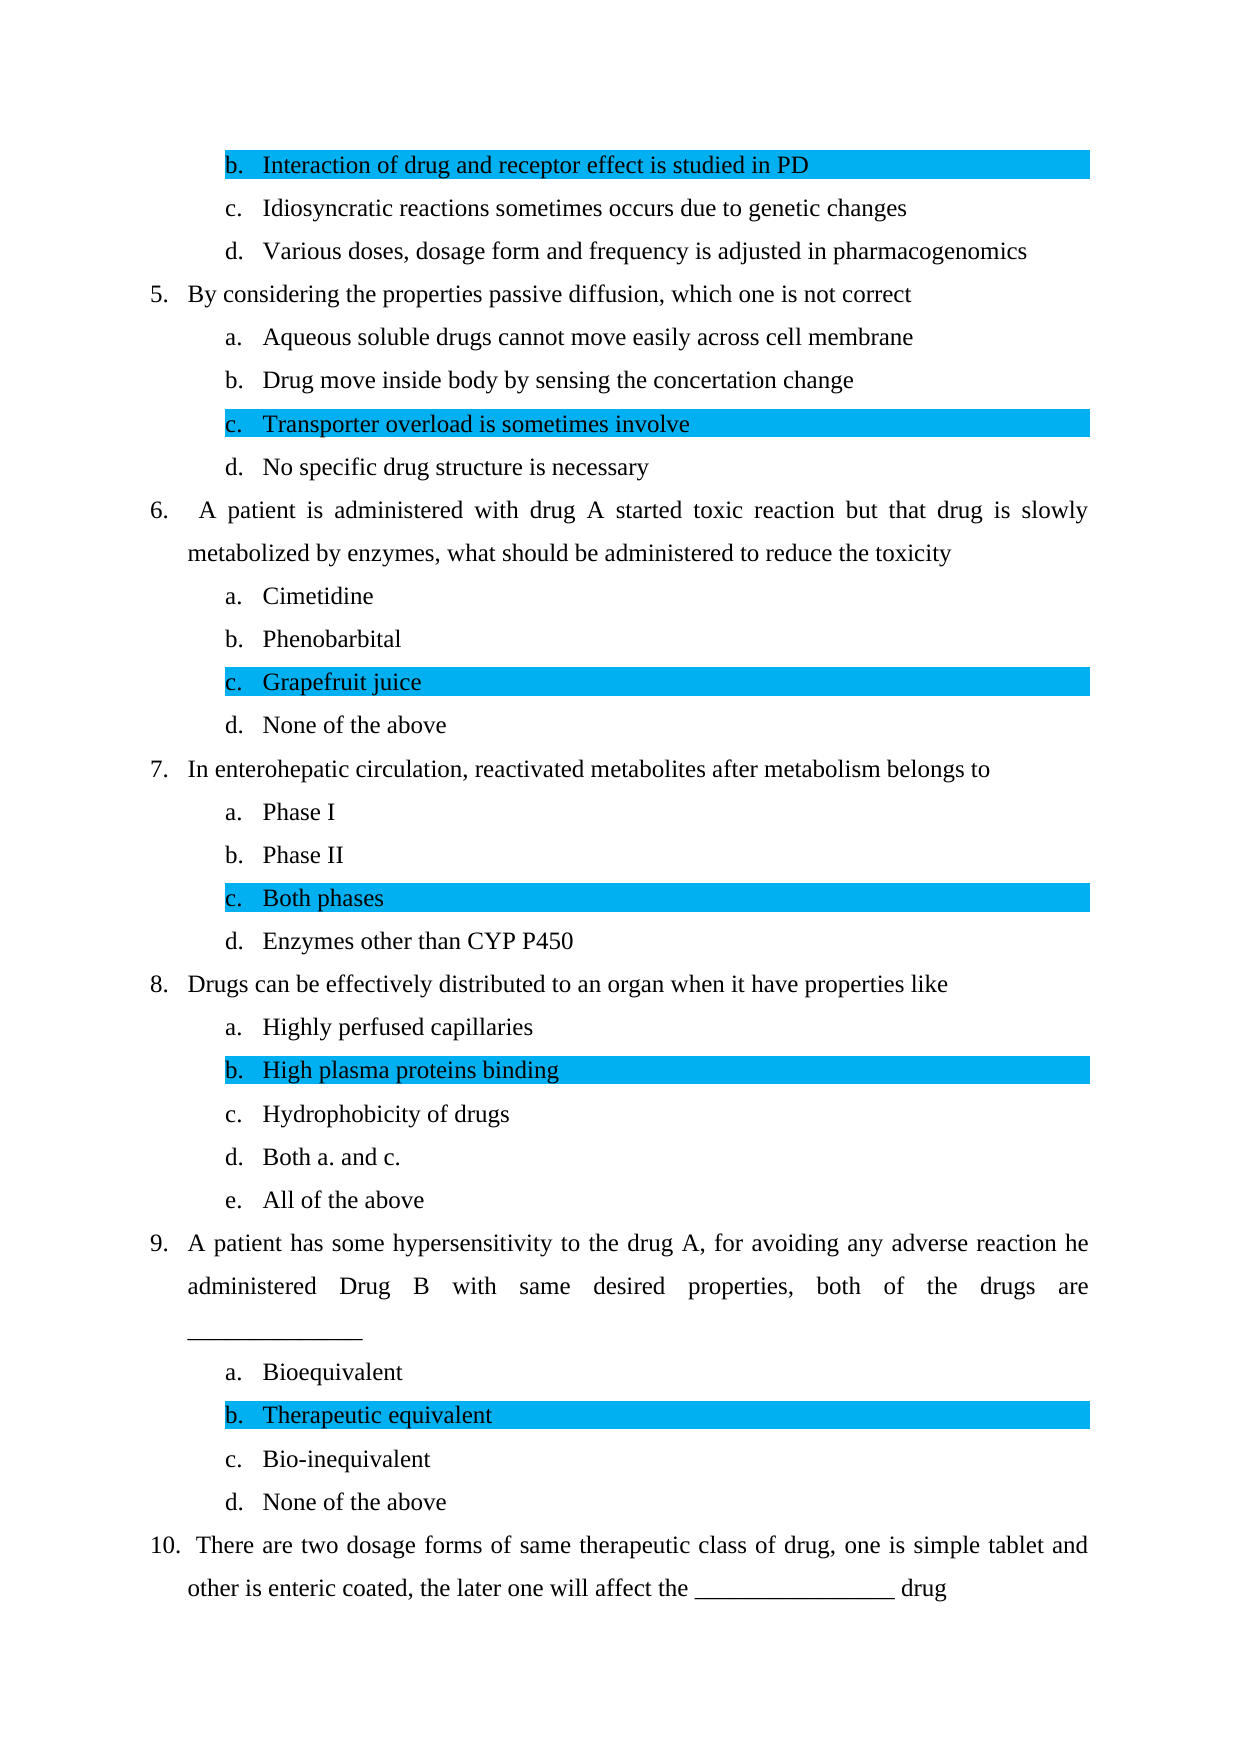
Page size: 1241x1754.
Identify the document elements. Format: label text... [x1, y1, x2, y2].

list Interaction of drug and receptor effect is studied in PD [225, 150, 1090, 179]
list Drugs can be effectively distributed to an organ when it have properties like [150, 969, 1090, 998]
list High plasma proteins binding [225, 1056, 1090, 1084]
list Enzymes other than CYP P450 [225, 926, 1090, 955]
list None of the above [225, 711, 1090, 739]
list Bioequivalent [225, 1357, 1090, 1386]
list Bio-inequivalent [225, 1444, 1090, 1472]
list Both a. and c. [225, 1142, 1090, 1171]
list Grapefruit juice [225, 667, 1090, 696]
list Aqueous soluble drugs cannot move easily across cell membrane [225, 322, 1090, 351]
list There are two dosage forms of same therapeutic class of drug, one is simple tablet and other is enteric coated, the later one will affect the ________________ drug [150, 1530, 1090, 1602]
list All of the above [225, 1185, 1090, 1214]
list Transporter overload is sometimes involve [225, 409, 1090, 437]
list Therapeutic equivalent [225, 1401, 1090, 1429]
list Hydrophobicity of drugs [225, 1099, 1090, 1127]
list None of the above [225, 1487, 1090, 1516]
list By considering the properties passive diffusion, which one is not correct [150, 279, 1090, 308]
list Idiosyncratic reactions sometimes occurs due to genetic changes [225, 193, 1090, 222]
list In enterohepatic circulation, reactivated metabolites after metabolism belongs to [150, 754, 1090, 782]
list Drug move inside body by sensing the concertation change [225, 366, 1090, 394]
list A patient has some hypersensitivity to the drug A, for avoiding any adverse reaction he administered Drug B with same desired properties, both of the drugs are ______________ [150, 1228, 1090, 1343]
list Phase II [225, 840, 1090, 869]
list A patient is administered with drug A started toxic reaction but that drug is slowly metabolized by enzymes, what should be administered to reduce the toxicity [150, 495, 1090, 567]
list No specific drug structure is necessary [225, 452, 1090, 481]
list Highly perfused capillaries [225, 1012, 1090, 1041]
list Phenobarbital [225, 624, 1090, 653]
list Cimetidine [225, 581, 1090, 610]
list Both phases [225, 883, 1090, 912]
list Phase I [225, 797, 1090, 826]
list Various doses, dosage form and frequency is adjusted in pharmacogenomics [225, 236, 1090, 265]
